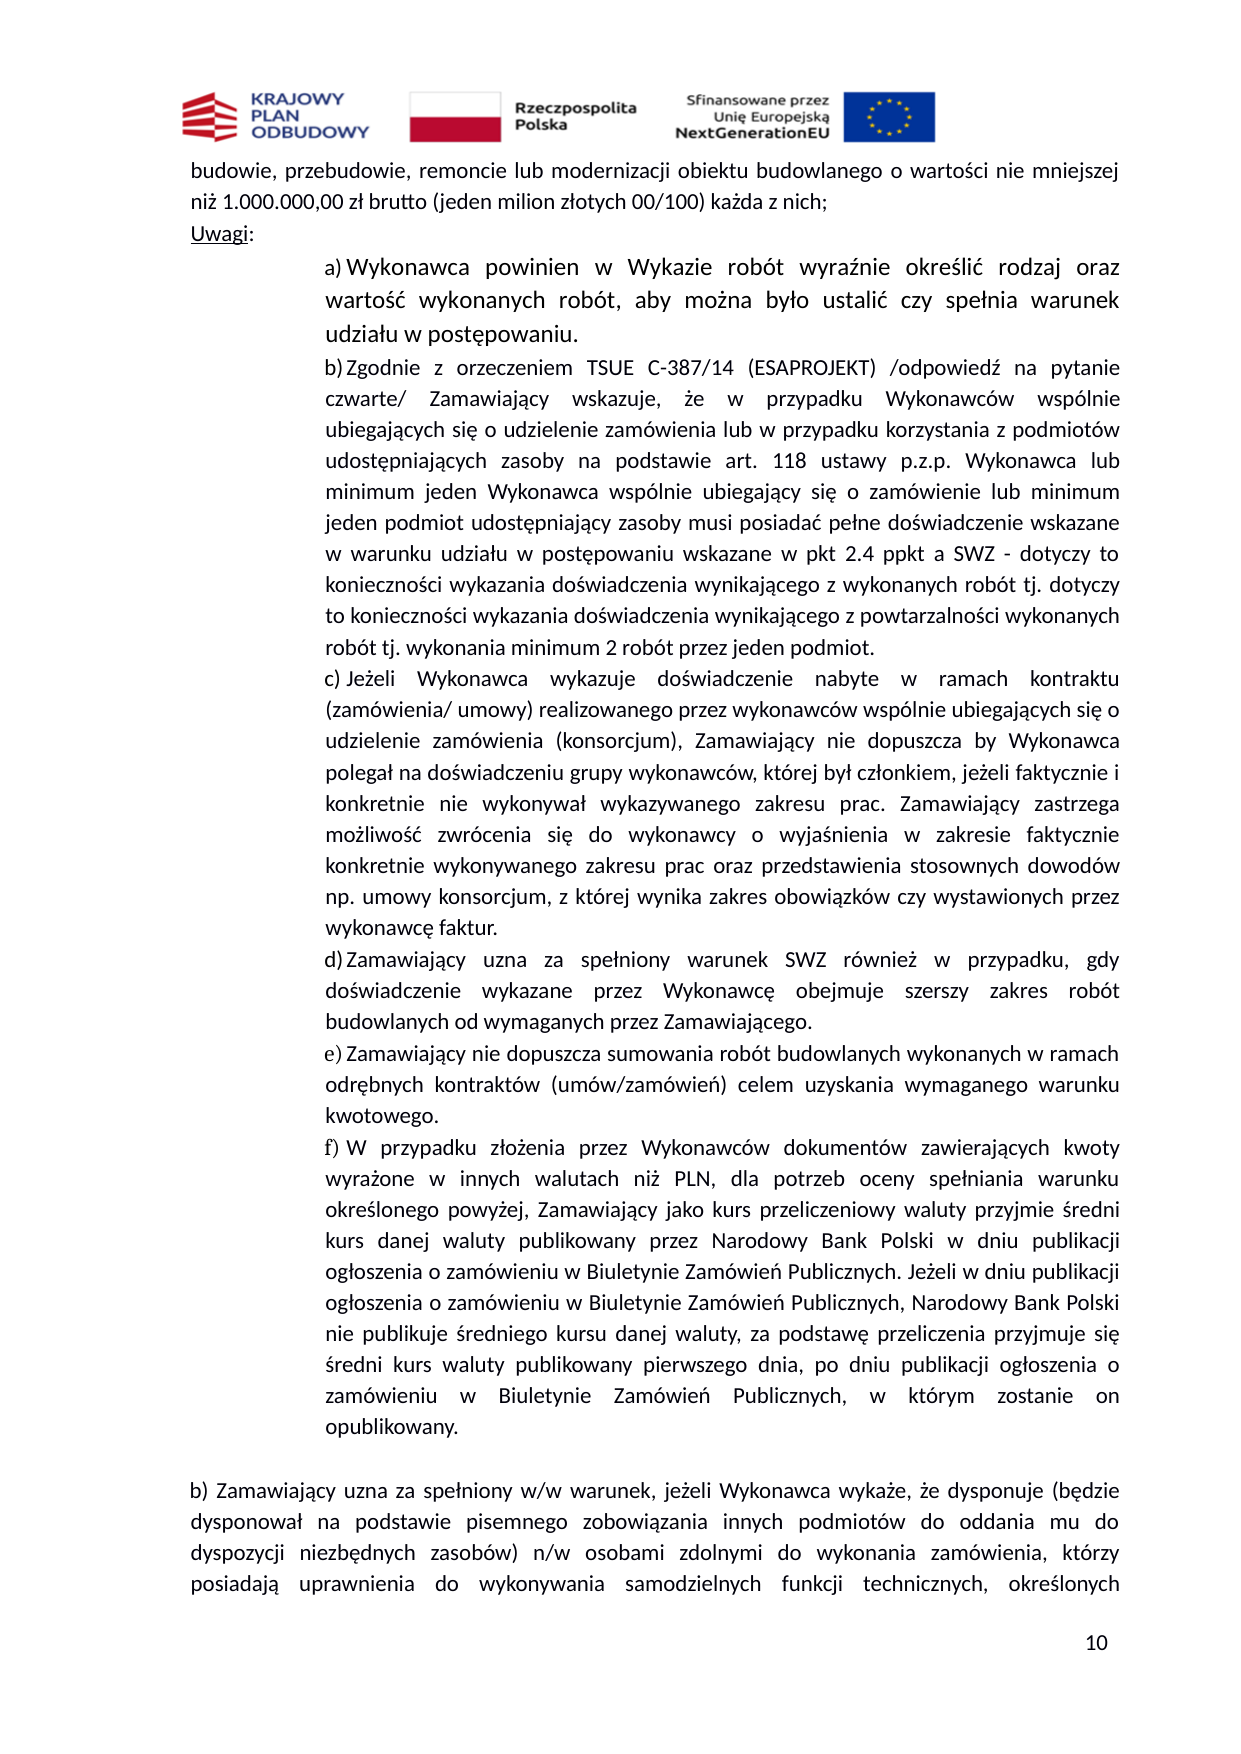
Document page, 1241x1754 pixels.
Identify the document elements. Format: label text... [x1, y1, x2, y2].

list Jeżeli Wykonawca wykazuje doświadczenie nabyte w ramach kontraktu (zamówienia/ umowy) realizowanego przez wykonawców wspólnie ubiegających się o udzielenie zamówienia (konsorcjum), Zamawiający nie dopuszcza by Wykonawca polegał na doświadczeniu grupy wykonawców, której był członkiem, jeżeli faktycznie i konkretnie nie wykonywał wykazywanego zakresu prac. Zamawiający zastrzega możliwość zwrócenia się do wykonawcy o wyjaśnienia w zakresie faktycznie konkretnie wykonywanego zakresu prac oraz przedstawienia stosownych dowodów np. umowy konsorcjum, z której wynika zakres obowiązków czy wystawionych przez wykonawcę faktur. [324, 664, 1121, 941]
list Zamawiający uzna za spełniony warunek SWZ również w przypadku, gdy doświadczenie wykazane przez Wykonawcę obejmuje szerszy zakres robót budowlanych od wymaganych przez Zamawiającego. [324, 945, 1121, 1035]
list Wykonawca powinien w Wykazie robót wyraźnie określić rodzaj oraz wartość wykonanych robót, aby można było ustalić czy spełnia warunek udziału w postępowaniu. [324, 251, 1121, 349]
list Zamawiający nie dopuszcza sumowania robót budowlanych wykonanych w ramach odrębnych kontraktów (umów/zamówień) celem uzyskania wymaganego warunku kwotowego. [324, 1039, 1121, 1129]
list W przypadku złożenia przez Wykonawców dokumentów zawierających kwoty wyrażone w innych walutach niż PLN, dla potrzeb oceny spełniania warunku określonego powyżej, Zamawiający jako kurs przeliczeniowy waluty przyjmie średni kurs danej waluty publikowany przez Narodowy Bank Polski w dniu publikacji ogłoszenia o zamówieniu w Biuletynie Zamówień Publicznych. Jeżeli w dniu publikacji ogłoszenia o zamówieniu w Biuletynie Zamówień Publicznych, Narodowy Bank Polski nie publikuje średniego kursu danej waluty, za podstawę przeliczenia przyjmuje się średni kurs waluty publikowany pierwszego dnia, po dniu publikacji ogłoszenia o zamówieniu w Biuletynie Zamówień Publicznych, w którym zostanie on opublikowany. [324, 1133, 1121, 1440]
text Uwagi: [190, 219, 1121, 247]
list Zgodnie z orzeczeniem TSUE C-387/14 (ESAPROJEKT) /odpowiedź na pytanie czwarte/ Zamawiający wskazuje, że w przypadku Wykonawców wspólnie ubiegających się o udzielenie zamówienia lub w przypadku korzystania z podmiotów udostępniających zasoby na podstawie art. 118 ustawy p.z.p. Wykonawca lub minimum jeden Wykonawca wspólnie ubiegający się o zamówienie lub minimum jeden podmiot udostępniający zasoby musi posiadać pełne doświadczenie wskazane w warunku udziału w postępowaniu wskazane w pkt 2.4 ppkt a SWZ - dotyczy to konieczności wykazania doświadczenia wynikającego z wykonanych robót tj. dotyczy to konieczności wykazania doświadczenia wynikającego z powtarzalności wykonanych robót tj. wykonania minimum 2 robót przez jeden podmiot. [324, 353, 1121, 661]
picture [125, 73, 1005, 156]
